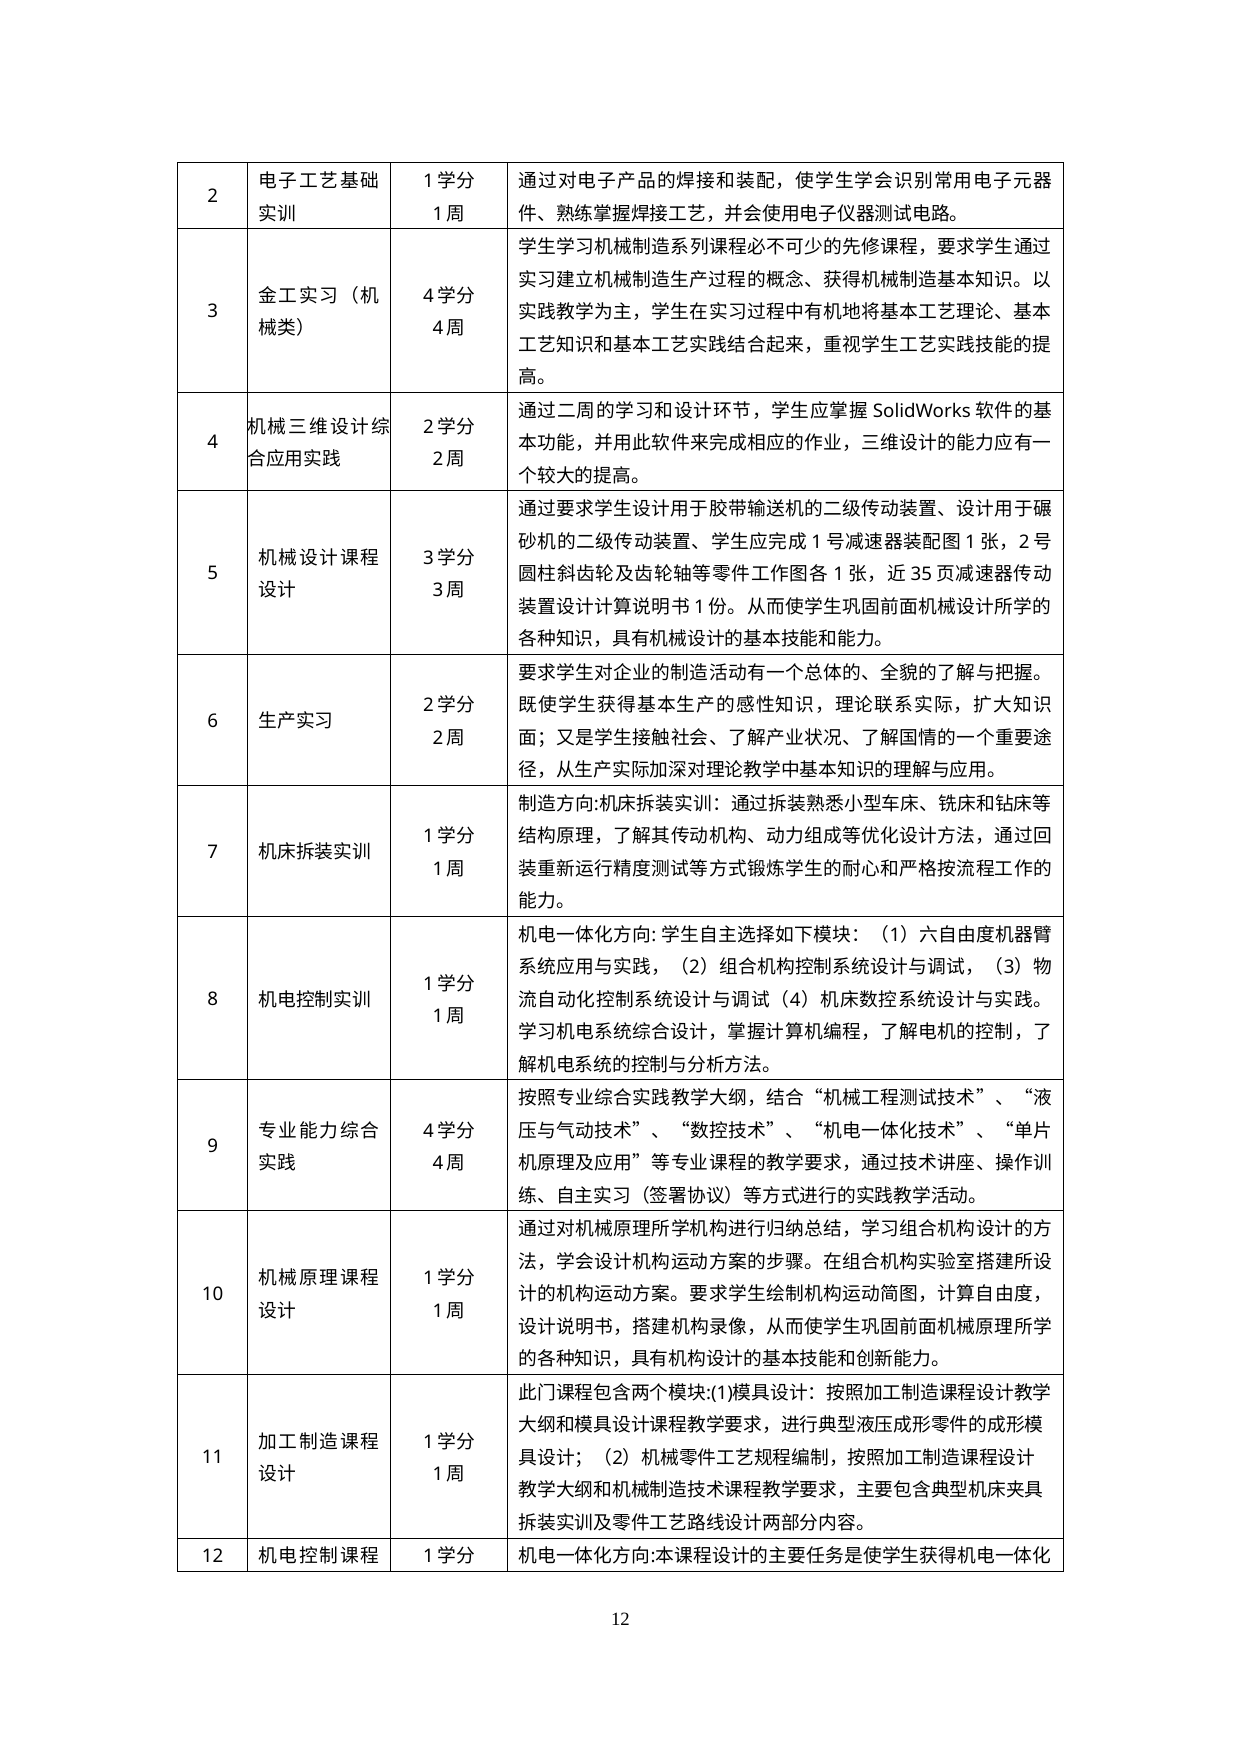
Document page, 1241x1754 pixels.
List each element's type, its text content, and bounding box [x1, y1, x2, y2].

table_cell 10 [178, 1211, 247, 1374]
table_cell 1学分 1周 [391, 1375, 507, 1537]
table_cell 专业能力综合实践 [248, 1080, 390, 1210]
table_cell 通过对电子产品的焊接和装配，使学生学会识别常用电子元器件、熟练掌握焊接工艺，并会使用电子仪器测试电路。 [508, 163, 1063, 228]
table_cell 机电控制课程设计 [248, 1539, 390, 1571]
table_cell 1学分 1周 [391, 917, 507, 1079]
table_cell 此门课程包含两个模块:(1)模具设计：按照加工制造课程设计教学大纲和模具设计课程教学要求，进行典型液压成形零件的成形模具设计；（2）机械零件工艺规程编制，按照加工制造课程设计教学大纲和机械制造技术课程教学要求，主要包含典型机床夹具拆装实训及零件工艺路线设计两部分内容。 [508, 1375, 1063, 1537]
table_cell 3学分 3周 [391, 491, 507, 654]
table_cell 机电一体化方向: 学生自主选择如下模块：（1）六自由度机器臂系统应用与实践，（2）组合机构控制系统设计与调试，（3）物流自动化控制系统设计与调试（4）机床数控系统设计与实践。学习机电系统综合设计，掌握计算机编程，了解电机的控制，了解机电系统的控制与分析方法。 [508, 917, 1063, 1079]
table_cell 3 [178, 229, 247, 392]
table_cell 7 [178, 786, 247, 916]
table_cell 4学分 4周 [391, 229, 507, 392]
table_cell 5 [178, 491, 247, 654]
table_cell 11 [178, 1375, 247, 1537]
table_cell 1学分 1周 [391, 1539, 507, 1571]
table_cell 4 [178, 393, 247, 490]
table_cell 6 [178, 655, 247, 785]
table_cell 通过要求学生设计用于胶带输送机的二级传动装置、设计用于碾砂机的二级传动装置、学生应完成1号减速器装配图1张，2号圆柱斜齿轮及齿轮轴等零件工作图各1张，近35页减速器传动装置设计计算说明书1份。从而使学生巩固前面机械设计所学的各种知识，具有机械设计的基本技能和能力。 [508, 491, 1063, 654]
table_cell 8 [178, 917, 247, 1079]
table_cell 2 [178, 163, 247, 228]
table_cell 按照专业综合实践教学大纲，结合“机械工程测试技术”、“液压与气动技术”、“数控技术”、“机电一体化技术”、“单片机原理及应用”等专业课程的教学要求，通过技术讲座、操作训练、自主实习（签署协议）等方式进行的实践教学活动。 [508, 1080, 1063, 1210]
table_cell 生产实习 [248, 655, 390, 785]
table_cell 机械原理课程设计 [248, 1211, 390, 1374]
table_cell 机械设计课程设计 [248, 491, 390, 654]
table_cell 机床拆装实训 [248, 786, 390, 916]
table_cell 1学分 1周 [391, 163, 507, 228]
table_cell 通过二周的学习和设计环节，学生应掌握SolidWorks软件的基本功能，并用此软件来完成相应的作业，三维设计的能力应有一个较大的提高。 [508, 393, 1063, 490]
table_cell 电子工艺基础实训 [248, 163, 390, 228]
table_cell 1学分 1周 [391, 786, 507, 916]
table_cell 通过对机械原理所学机构进行归纳总结，学习组合机构设计的方法，学会设计机构运动方案的步骤。在组合机构实验室搭建所设计的机构运动方案。要求学生绘制机构运动简图，计算自由度，设计说明书，搭建机构录像，从而使学生巩固前面机械原理所学的各种知识，具有机构设计的基本技能和创新能力。 [508, 1211, 1063, 1374]
table_cell 学生学习机械制造系列课程必不可少的先修课程，要求学生通过实习建立机械制造生产过程的概念、获得机械制造基本知识。以实践教学为主，学生在实习过程中有机地将基本工艺理论、基本工艺知识和基本工艺实践结合起来，重视学生工艺实践技能的提高。 [508, 229, 1063, 392]
table_cell 加工制造课程设计 [248, 1375, 390, 1537]
table_cell 2学分 2周 [391, 655, 507, 785]
table_cell 制造方向:机床拆装实训：通过拆装熟悉小型车床、铣床和钻床等结构原理，了解其传动机构、动力组成等优化设计方法，通过回装重新运行精度测试等方式锻炼学生的耐心和严格按流程工作的能力。 [508, 786, 1063, 916]
table_cell 9 [178, 1080, 247, 1210]
table_cell 2学分 2周 [391, 393, 507, 490]
table_cell 12 [178, 1539, 247, 1571]
table_cell 机电控制实训 [248, 917, 390, 1079]
table_cell 要求学生对企业的制造活动有一个总体的、全貌的了解与把握。既使学生获得基本生产的感性知识，理论联系实际，扩大知识面；又是学生接触社会、了解产业状况、了解国情的一个重要途径，从生产实际加深对理论教学中基本知识的理解与应用。 [508, 655, 1063, 785]
table_cell 金工实习（机械类） [248, 229, 390, 392]
table_cell 机械三维设计综合应用实践 [248, 393, 390, 490]
table_cell 1学分 1周 [391, 1211, 507, 1374]
table_cell 4学分 4周 [391, 1080, 507, 1210]
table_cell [508, 1539, 1063, 1571]
